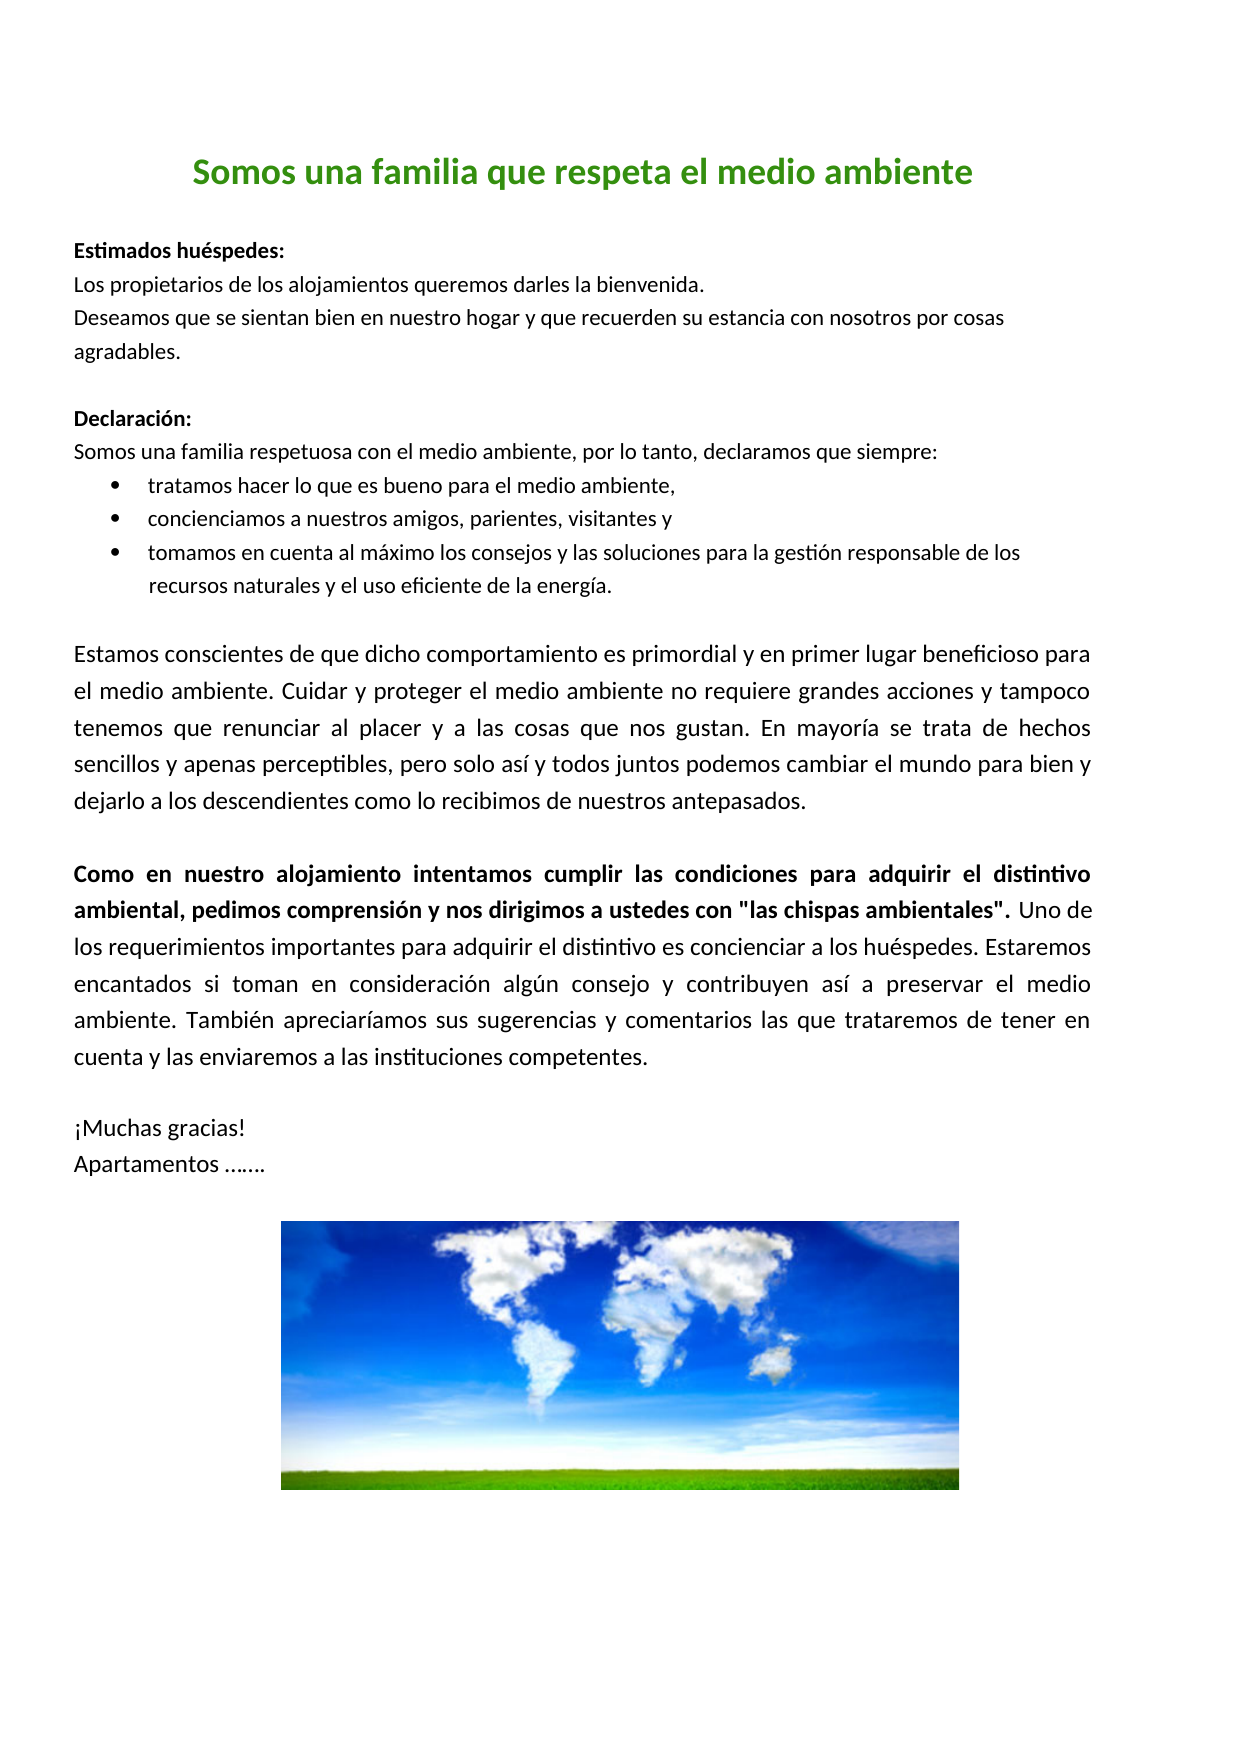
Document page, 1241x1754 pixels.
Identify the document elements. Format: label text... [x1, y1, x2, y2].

list concienciamos a nuestros amigos, parientes, visitantes y [111, 504, 1093, 532]
picture [281, 1221, 960, 1490]
text Apartamentos ……. [74, 1148, 1093, 1179]
list tratamos hacer lo que es bueno para el medio ambiente, [111, 471, 1093, 499]
text Los propietarios de los alojamientos queremos darles la bienvenida. [74, 270, 1093, 298]
text Estamos conscientes de que dicho comportamiento es primordial y en primer lugar beneficioso para el medio ambiente. Cuidar y proteger el medio ambiente no requiere grandes acciones y tampoco tenemos que renunciar al placer y a las cosas que nos gustan. En mayoría se trata de hechos sencillos y apenas perceptibles, pero solo así y todos juntos podemos cambiar el mundo para bien y dejarlo a los descendientes como lo recibimos de nuestros antepasados. [74, 639, 1093, 815]
text Como en nuestro alojamiento intentamos cumplir las condiciones para adquirir el distintivo ambiental, pedimos comprensión y nos dirigimos a ustedes con "las chispas ambientales". Uno de los requerimientos importantes para adquirir el distintivo es concienciar a los huéspedes. Estaremos encantados si toman en consideración algún consejo y contribuyen así a preservar el medio ambiente. También apreciaríamos sus sugerencias y comentarios las que trataremos de tener en cuenta y las enviaremos a las instituciones competentes. [74, 858, 1093, 1071]
text Somos una familia que respeta el medio ambiente [74, 148, 1093, 193]
list tomamos en cuenta al máximo los consejos y las soluciones para la gestión responsable de los recursos naturales y el uso eficiente de la energía. [111, 538, 1093, 599]
text Estimados huéspedes: [74, 236, 1093, 264]
text Declaración: Somos una familia respetuosa con el medio ambiente, por lo tanto, declaramos que siempre: [74, 404, 1093, 465]
text Deseamos que se sientan bien en nuestro hogar y que recuerden su estancia con nosotros por cosas agradables. [74, 303, 1093, 365]
text ¡Muchas gracias! [74, 1112, 1093, 1142]
